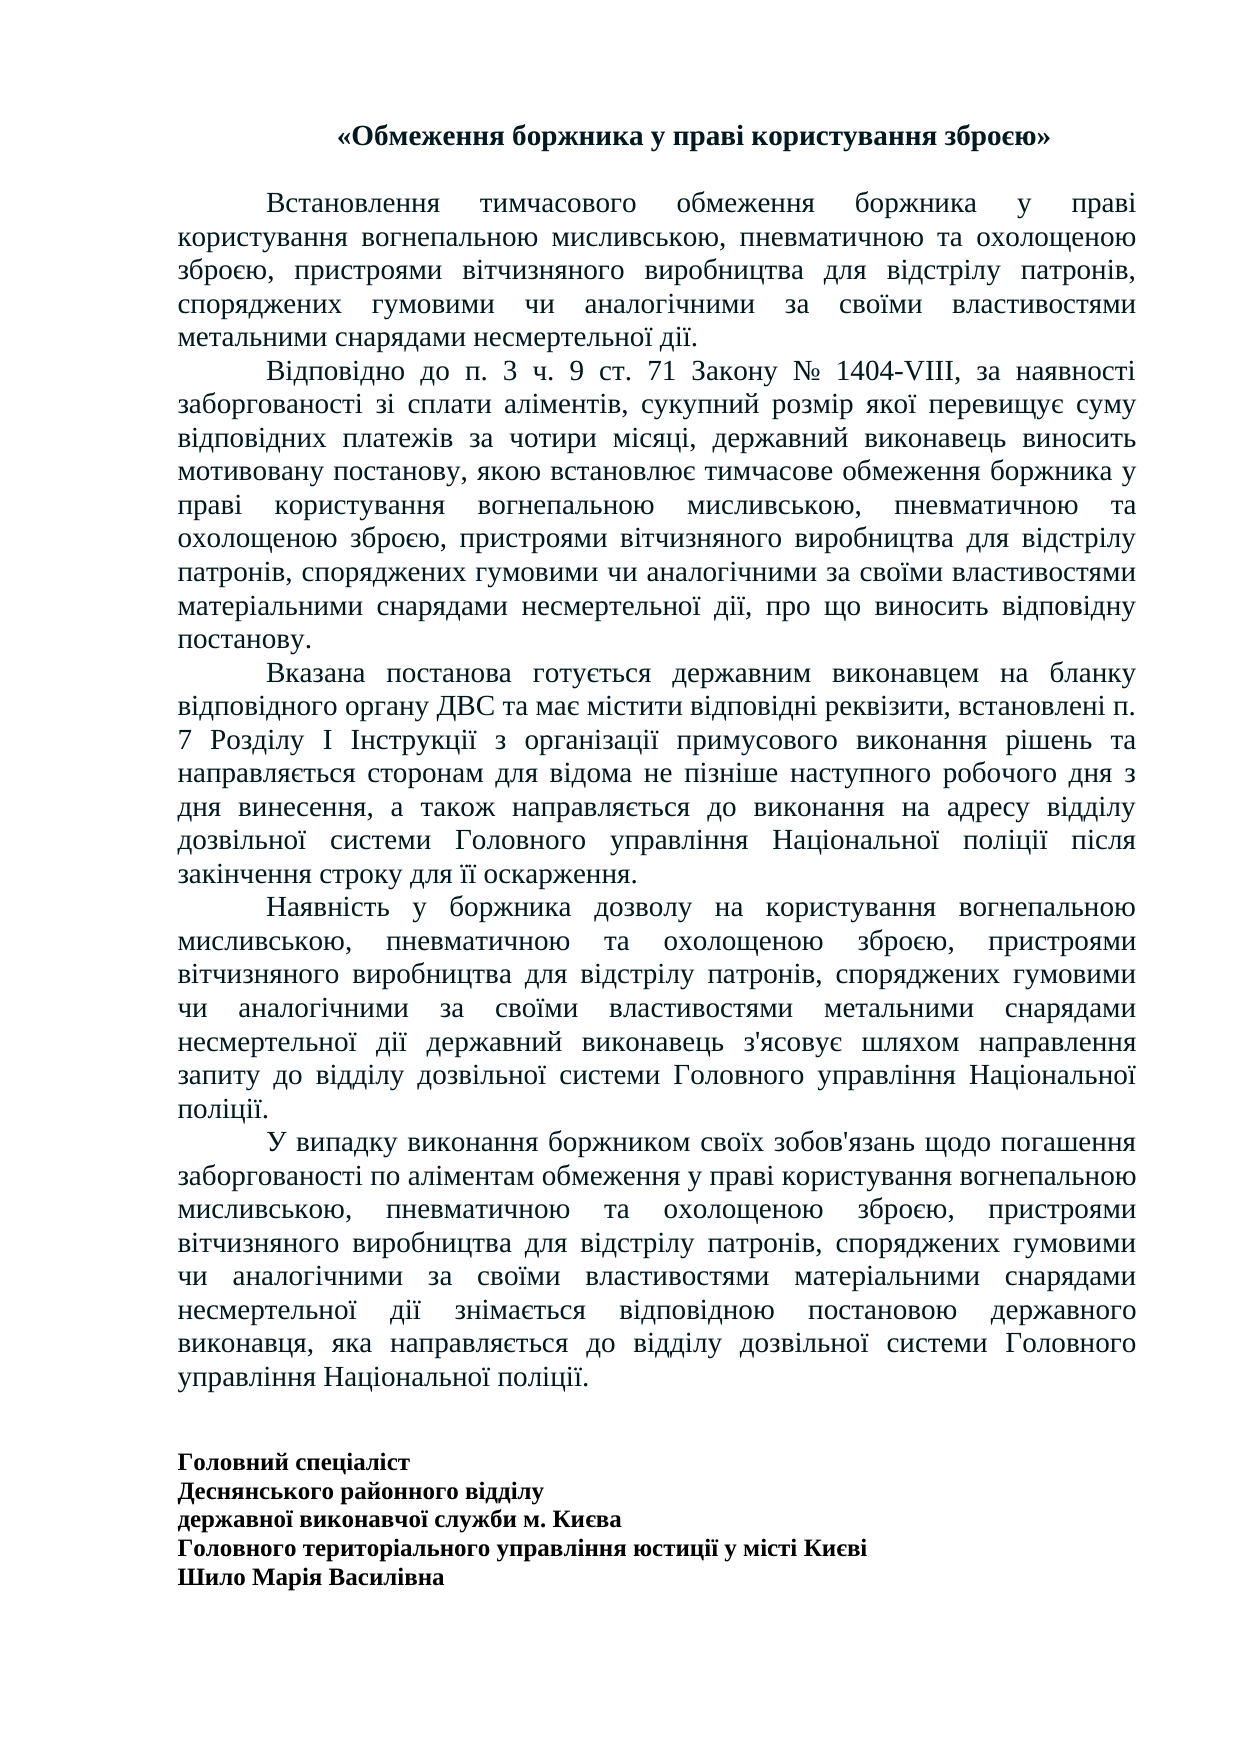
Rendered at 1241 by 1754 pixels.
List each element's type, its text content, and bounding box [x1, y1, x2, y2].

text Вказана постанова готується державним виконавцем на бланку відповідного органу ДВС та має містити відповідні реквізити, встановлені п. 7 Розділу І Інструкції з організації примусового виконання рішень та направляється сторонам для відома не пізніше наступного робочого дня з дня винесення, а також направляється до виконання на адресу відділу дозвільної системи Головного управління Національної поліції після закінчення строку для її оскарження. [177, 655, 1137, 889]
text Відповідно до п. 3 ч. 9 ст. 71 Закону № 1404-VIII, за наявності заборгованості зі сплати аліментів, сукупний розмір якої перевищує суму відповідних платежів за чотири місяці, державний виконавець виносить мотивовану постанову, якою встановлює тимчасове обмеження боржника у праві користування вогнепальною мисливською, пневматичною та охолощеною зброєю, пристроями вітчизняного виробництва для відстрілу патронів, споряджених гумовими чи аналогічними за своїми властивостями матеріальними снарядами несмертельної дії, про що виносить відповідну постанову. [177, 353, 1137, 655]
text Деснянського районного відділу [177, 1476, 1137, 1504]
text Шило Марія Василівна [177, 1562, 1137, 1591]
text Головного територіального управління юстиції у місті Києві [177, 1533, 1137, 1562]
text «Обмеження боржника у праві користування зброєю» [177, 118, 1137, 152]
text У випадку виконання боржником своїх зобов'язань щодо погашення заборгованості по аліментам обмеження у праві користування вогнепальною мисливською, пневматичною та охолощеною зброєю, пристроями вітчизняного виробництва для відстрілу патронів, споряджених гумовими чи аналогічними за своїми властивостями матеріальними снарядами несмертельної дії знімається відповідною постановою державного виконавця, яка направляється до відділу дозвільної системи Головного управління Національної поліції. [177, 1124, 1137, 1393]
text Головний спеціаліст [177, 1447, 1137, 1476]
text Наявність у боржника дозволу на користування вогнепальною мисливською, пневматичною та охолощеною зброєю, пристроями вітчизняного виробництва для відстрілу патронів, споряджених гумовими чи аналогічними за своїми властивостями метальними снарядами несмертельної дії державний виконавець з'ясовує шляхом направлення запиту до відділу дозвільної системи Головного управління Національної поліції. [177, 889, 1137, 1124]
text державної виконавчої служби м. Києва [177, 1504, 1137, 1533]
text Встановлення тимчасового обмеження боржника у праві користування вогнепальною мисливською, пневматичною та охолощеною зброєю, пристроями вітчизняного виробництва для відстрілу патронів, споряджених гумовими чи аналогічними за своїми властивостями метальними снарядами несмертельної дії. [177, 185, 1137, 353]
